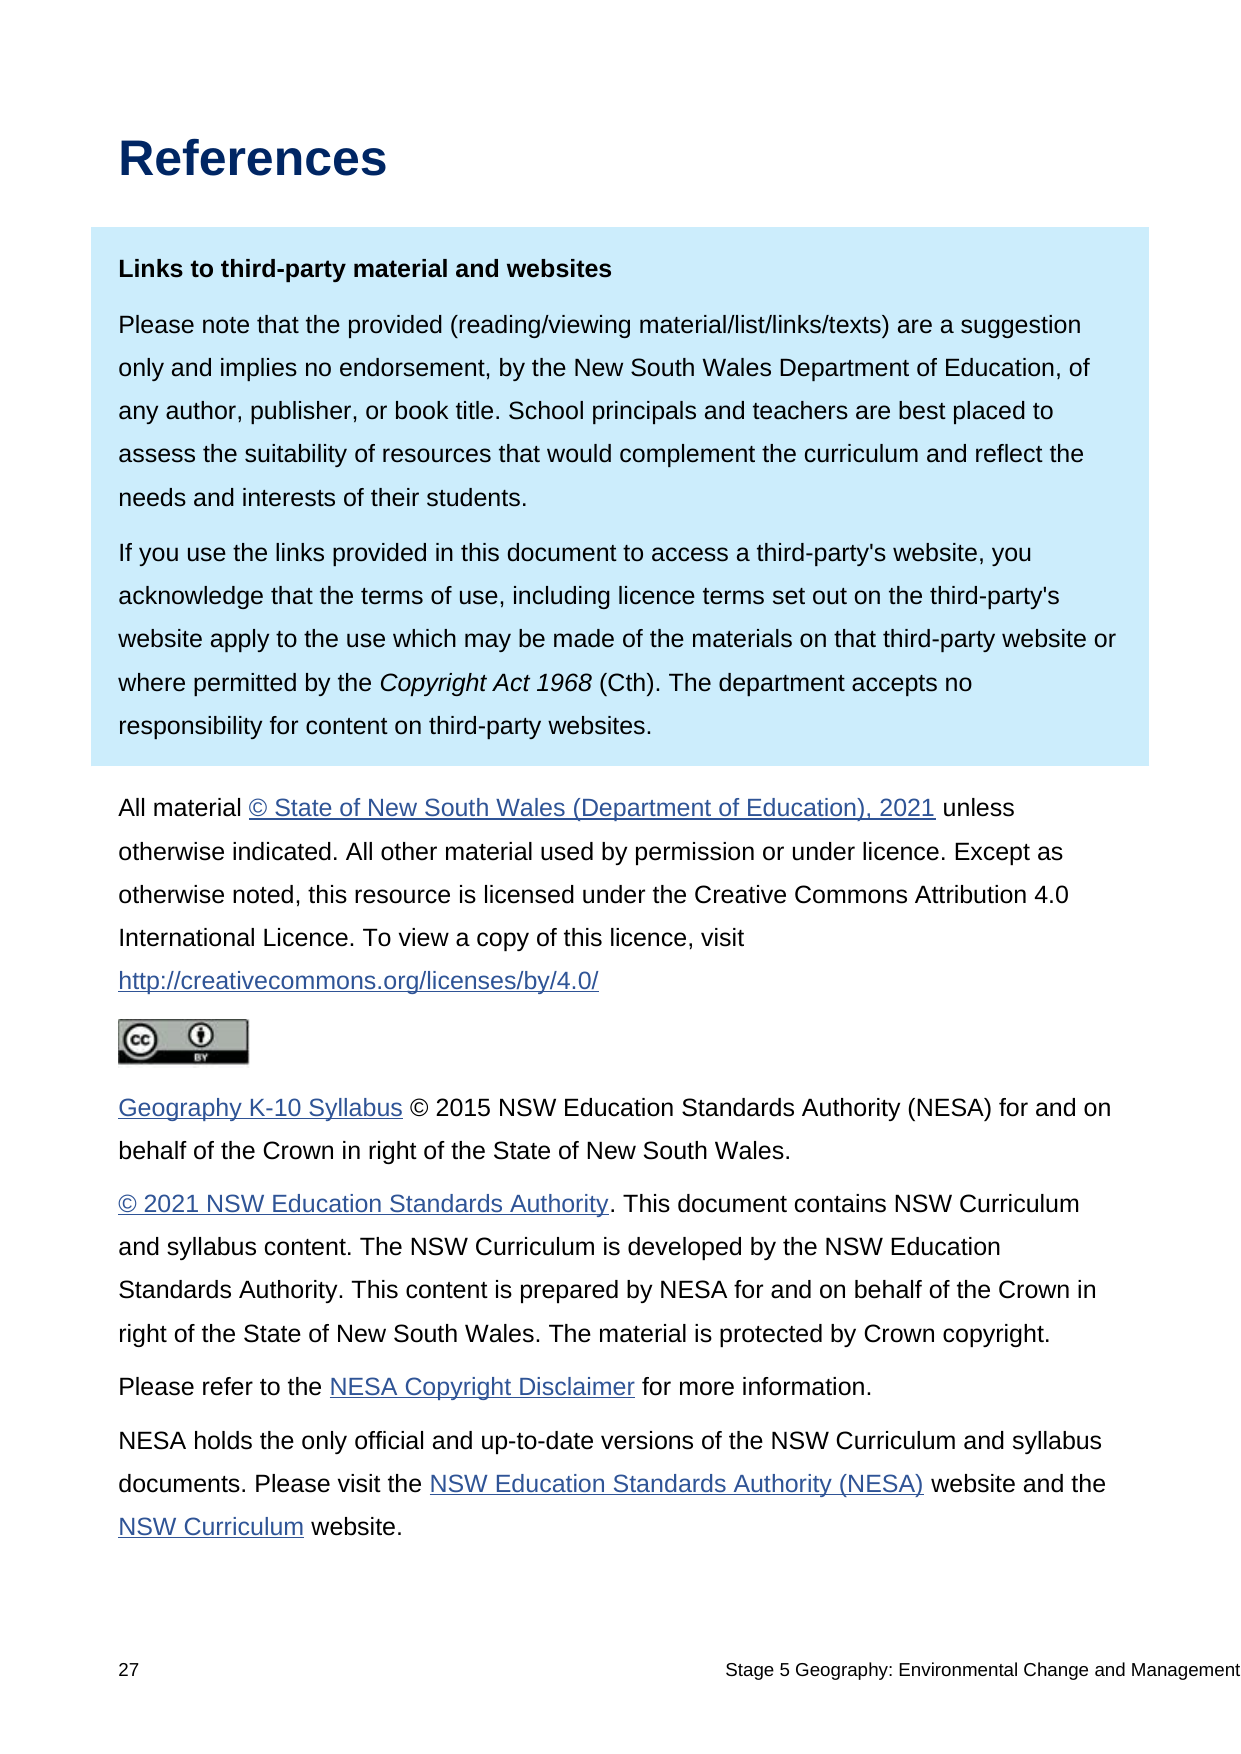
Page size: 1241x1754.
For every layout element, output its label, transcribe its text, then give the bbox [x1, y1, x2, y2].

text Please note that the provided (reading/viewing material/list/links/texts) are a suggestion only and implies no endorsement, by the New South Wales Department of Education, of any author, publisher, or book title. School principals and teachers are best placed to assess the suitability of resources that would complement the curriculum and reflect the needs and interests of their students. [97, 283, 1143, 511]
picture [118, 1019, 250, 1068]
text Geography K-10 Syllabus © 2015 NSW Education Standards Authority (NESA) for and on behalf of the Crown in right of the State of New South Wales. [118, 1093, 1122, 1164]
text NESA holds the only official and up-to-date versions of the NSW Curriculum and syllabus documents. Please visit the NSW Education Standards Authority (NESA) website and the NSW Curriculum website. [118, 1426, 1122, 1541]
text All material © State of New South Wales (Department of Education), 2021 unless otherwise indicated. All other material used by permission or under licence. Except as otherwise noted, this resource is licensed under the Creative Commons Attribution 4.0 International Licence. To view a copy of this licence, visit http://creativecommons.org/licenses/by/4.0/ [118, 793, 1122, 994]
text Please refer to the NESA Copyright Disclaimer for more information. [118, 1372, 1122, 1401]
subtitle References [118, 128, 1122, 186]
text Links to third-party material and websites [97, 234, 1143, 283]
text If you use the links provided in this document to access a third-party's website, you acknowledge that the terms of use, including licence terms set out on the third-party's website apply to the use which may be made of the materials on that third-party website or where permitted by the Copyright Act 1968 (Cth). The department accepts no responsibility for content on third-party websites. [97, 511, 1143, 760]
text © 2021 NSW Education Standards Authority. This document contains NSW Curriculum and syllabus content. The NSW Curriculum is developed by the NSW Education Standards Authority. This content is prepared by NESA for and on behalf of the Crown in right of the State of New South Wales. The material is protected by Crown copyright. [118, 1189, 1122, 1347]
